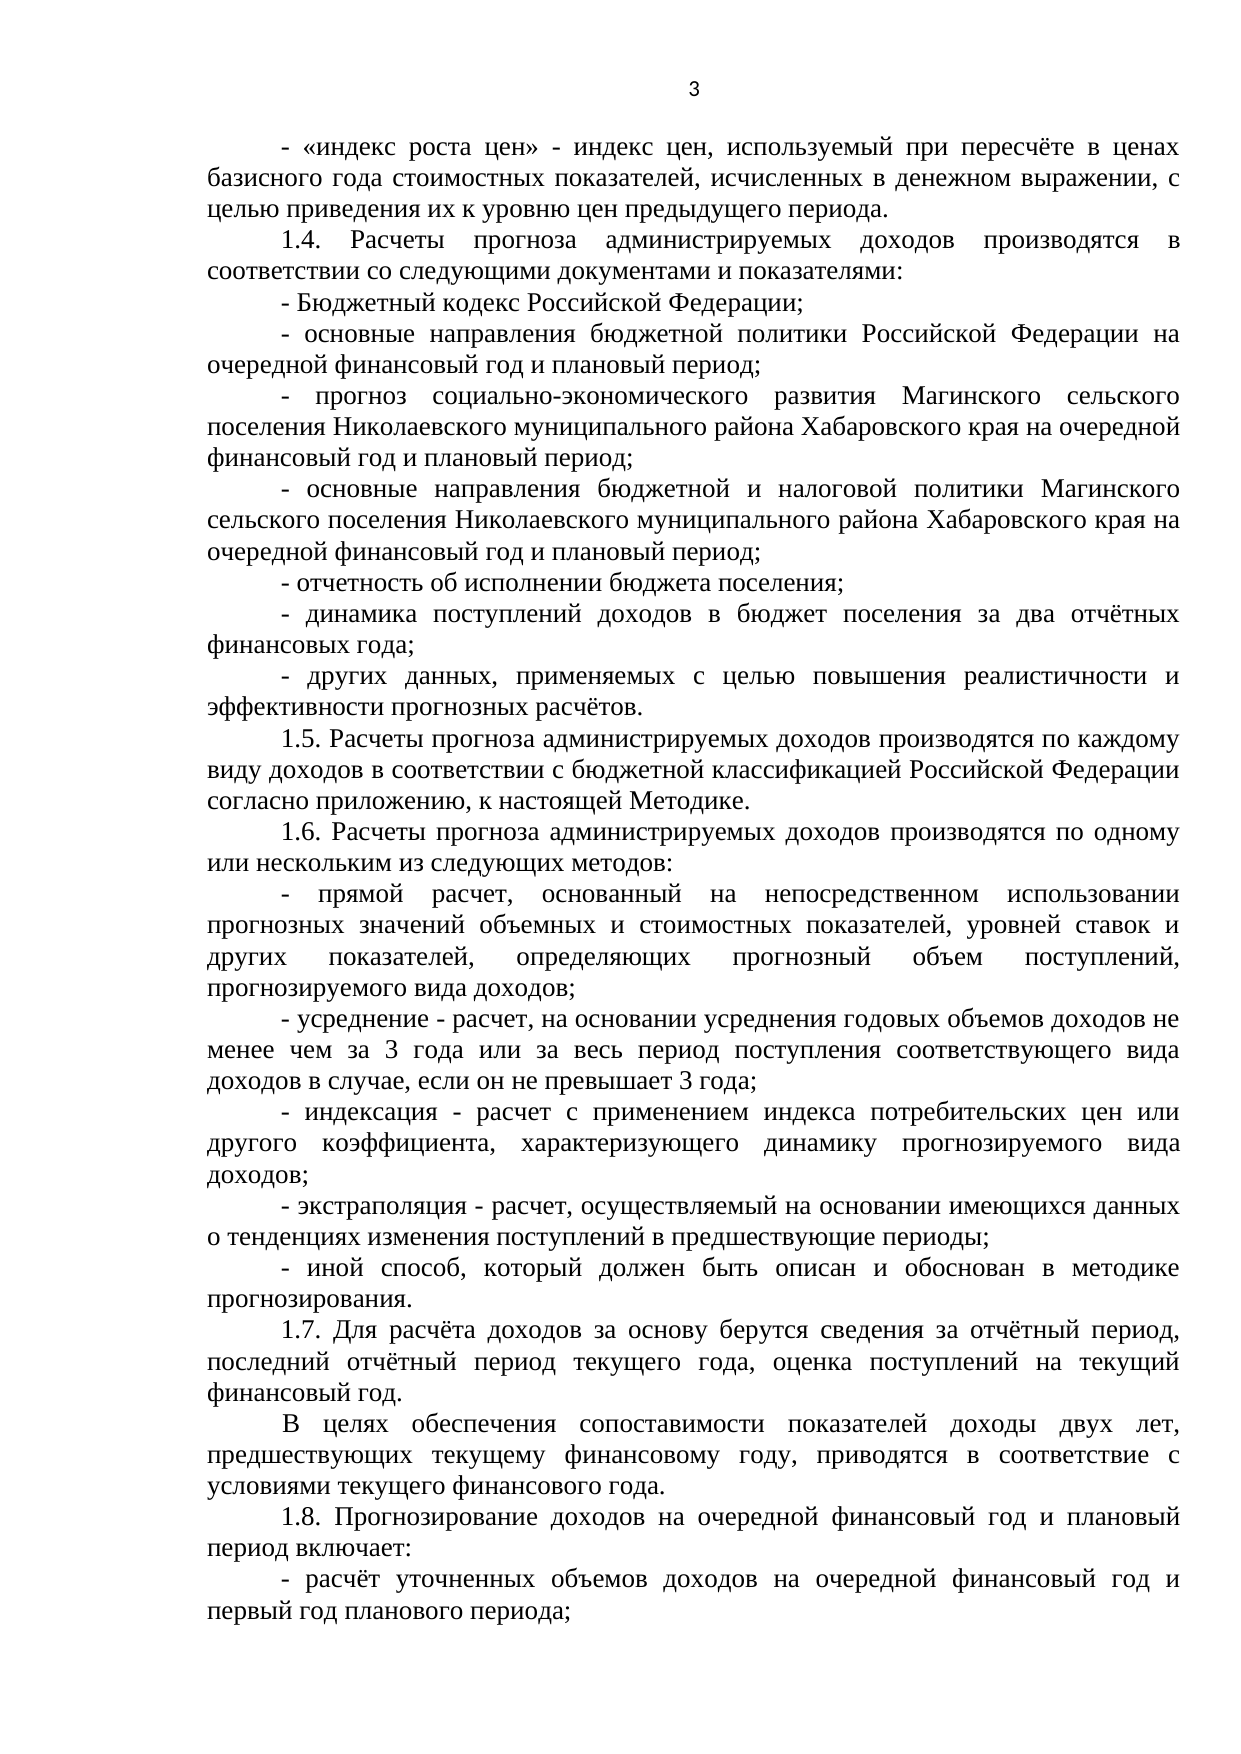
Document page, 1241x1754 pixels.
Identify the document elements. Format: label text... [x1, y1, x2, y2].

text - основные направления бюджетной политики Российской Федерации на очередной финансовый год и плановый период; [207, 317, 1181, 379]
text 1.8. Прогнозирование доходов на очередной финансовый год и плановый период включает: [207, 1500, 1181, 1563]
text - «индекс роста цен» - индекс цен, используемый при пересчёте в ценах базисного года стоимостных показателей, исчисленных в денежном выражении, с целью приведения их к уровню цен предыдущего периода. [207, 130, 1181, 223]
text 1.7. Для расчёта доходов за основу берутся сведения за отчётный период, последний отчётный период текущего года, оценка поступлений на текущий финансовый год. [207, 1313, 1181, 1407]
text - прямой расчет, основанный на непосредственном использовании прогнозных значений объемных и стоимостных показателей, уровней ставок и других показателей, определяющих прогнозный объем поступлений, прогнозируемого вида доходов; [207, 877, 1181, 1002]
text - других данных, применяемых с целью повышения реалистичности и эффективности прогнозных расчётов. [207, 659, 1181, 722]
text 1.5. Расчеты прогноза администрируемых доходов производятся по каждому виду доходов в соответствии с бюджетной классификацией Российской Федерации согласно приложению, к настоящей Методике. [207, 722, 1181, 815]
text - расчёт уточненных объемов доходов на очередной финансовый год и первый год планового периода; [207, 1563, 1181, 1625]
text - динамика поступлений доходов в бюджет поселения за два отчётных финансовых года; [207, 597, 1181, 659]
text - Бюджетный кодекс Российской Федерации; [207, 286, 1181, 317]
text - иной способ, который должен быть описан и обоснован в методике прогнозирования. [207, 1251, 1181, 1313]
text - индексация - расчет с применением индекса потребительских цен или другого коэффициента, характеризующего динамику прогнозируемого вида доходов; [207, 1095, 1181, 1189]
text - отчетность об исполнении бюджета поселения; [207, 566, 1181, 597]
text - экстраполяция - расчет, осуществляемый на основании имеющихся данных о тенденциях изменения поступлений в предшествующие периоды; [207, 1189, 1181, 1251]
text - прогноз социально-экономического развития Магинского сельского поселения Николаевского муниципального района Хабаровского края на очередной финансовый год и плановый период; [207, 379, 1181, 472]
text 1.6. Расчеты прогноза администрируемых доходов производятся по одному или нескольким из следующих методов: [207, 815, 1181, 877]
text - основные направления бюджетной и налоговой политики Магинского сельского поселения Николаевского муниципального района Хабаровского края на очередной финансовый год и плановый период; [207, 472, 1181, 566]
text В целях обеспечения сопоставимости показателей доходы двух лет, предшествующих текущему финансовому году, приводятся в соответствие с условиями текущего финансового года. [207, 1407, 1181, 1500]
text 1.4. Расчеты прогноза администрируемых доходов производятся в соответствии со следующими документами и показателями: [207, 223, 1181, 286]
text - усреднение - расчет, на основании усреднения годовых объемов доходов не менее чем за 3 года или за весь период поступления соответствующего вида доходов в случае, если он не превышает 3 года; [207, 1002, 1181, 1095]
